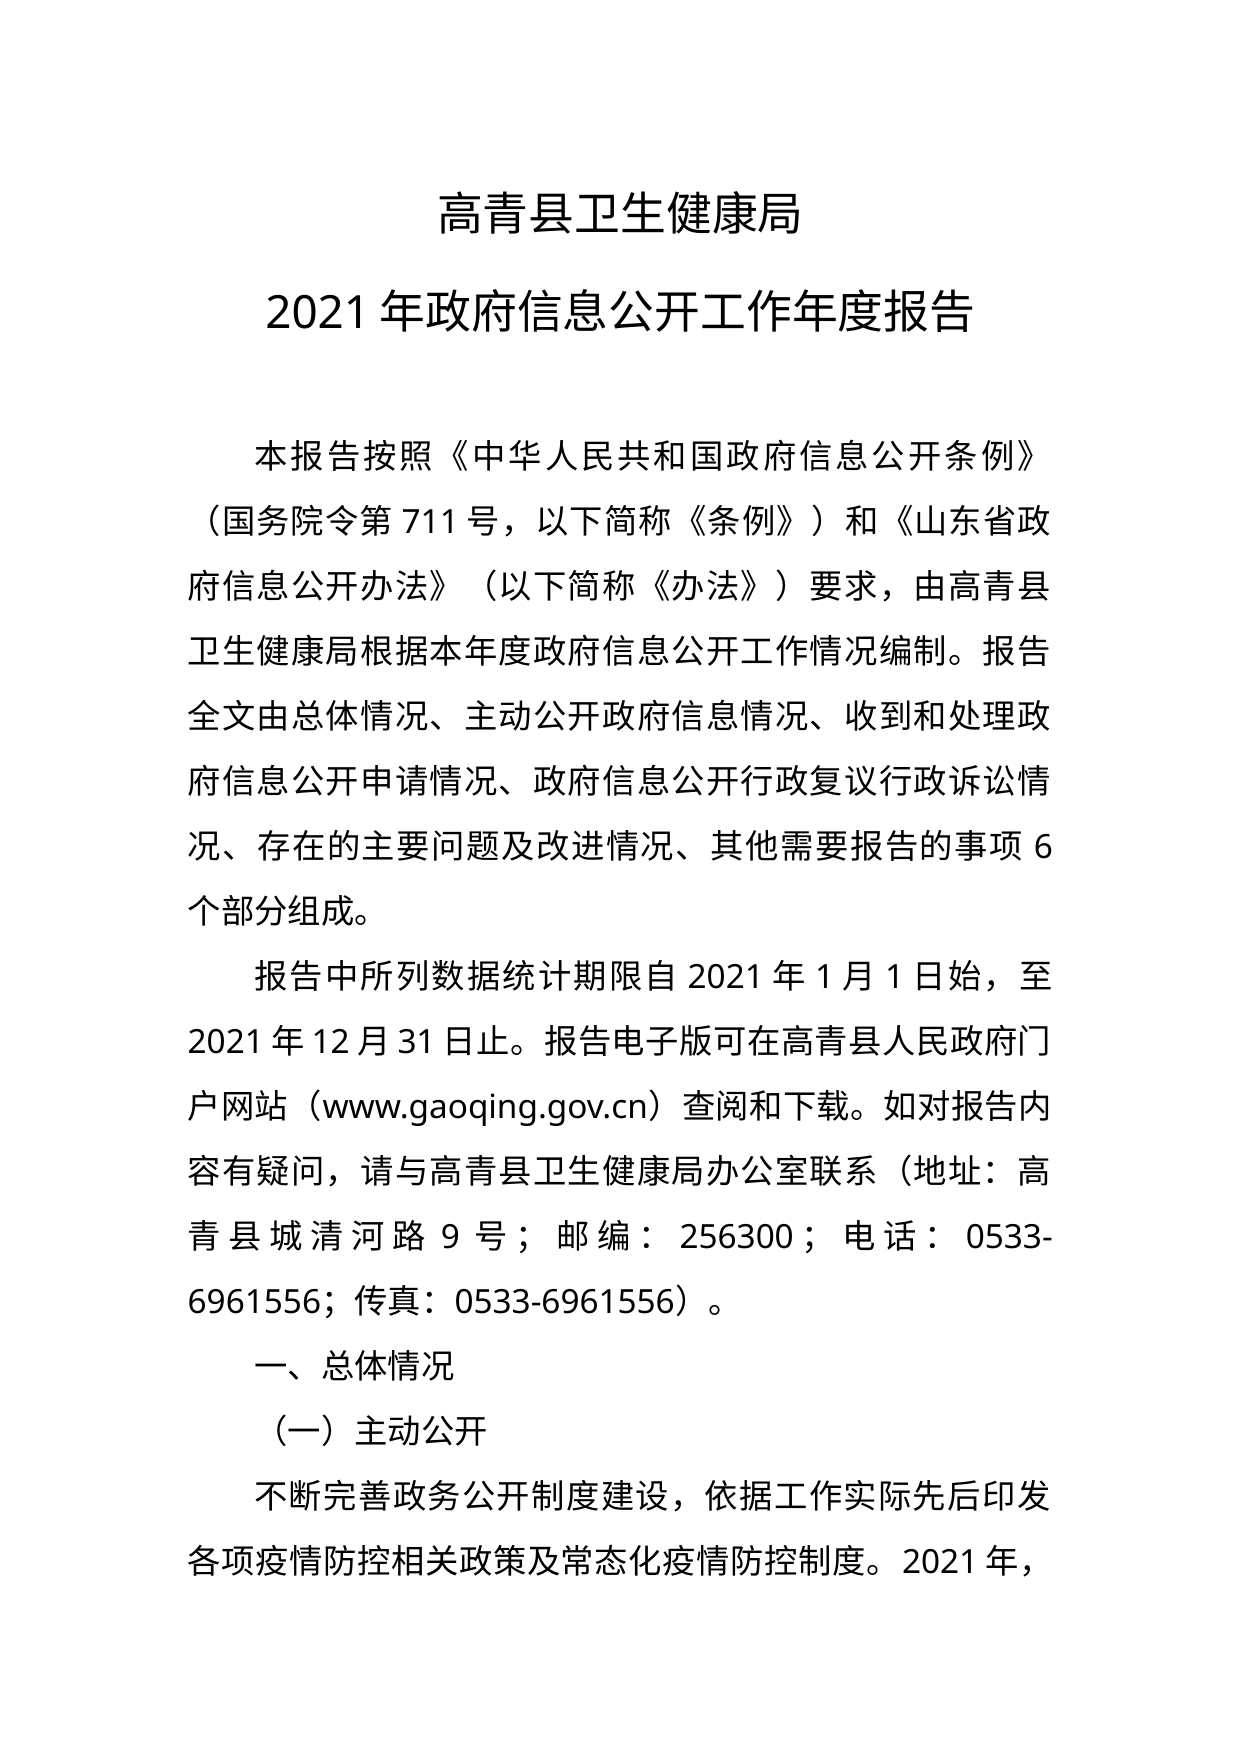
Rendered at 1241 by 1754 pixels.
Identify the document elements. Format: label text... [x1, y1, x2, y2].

text 2021年政府信息公开工作年度报告 [187, 259, 1053, 357]
text 本报告按照《中华人民共和国政府信息公开条例》（国务院令第711号，以下简称《条例》）和《山东省政府信息公开办法》（以下简称《办法》）要求，由高青县卫生健康局根据本年度政府信息公开工作情况编制。报告全文由总体情况、主动公开政府信息情况、收到和处理政府信息公开申请情况、政府信息公开行政复议行政诉讼情况、存在的主要问题及改进情况、其他需要报告的事项6个部分组成。 [187, 422, 1053, 942]
text 报告中所列数据统计期限自2021年1月1日始，至2021年12月31日止。报告电子版可在高青县人民政府门户网站（www.gaoqing.gov.cn）查阅和下载。如对报告内容有疑问，请与高青县卫生健康局办公室联系（地址：高青县城清河路9号；邮编：256300；电话：0533-6961556；传真：0533-6961556）。 [187, 942, 1053, 1332]
text 一、总体情况 [187, 1332, 1053, 1397]
text 高青县卫生健康局 [187, 162, 1053, 259]
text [187, 1462, 1053, 1592]
text （一）主动公开 [187, 1397, 1053, 1462]
